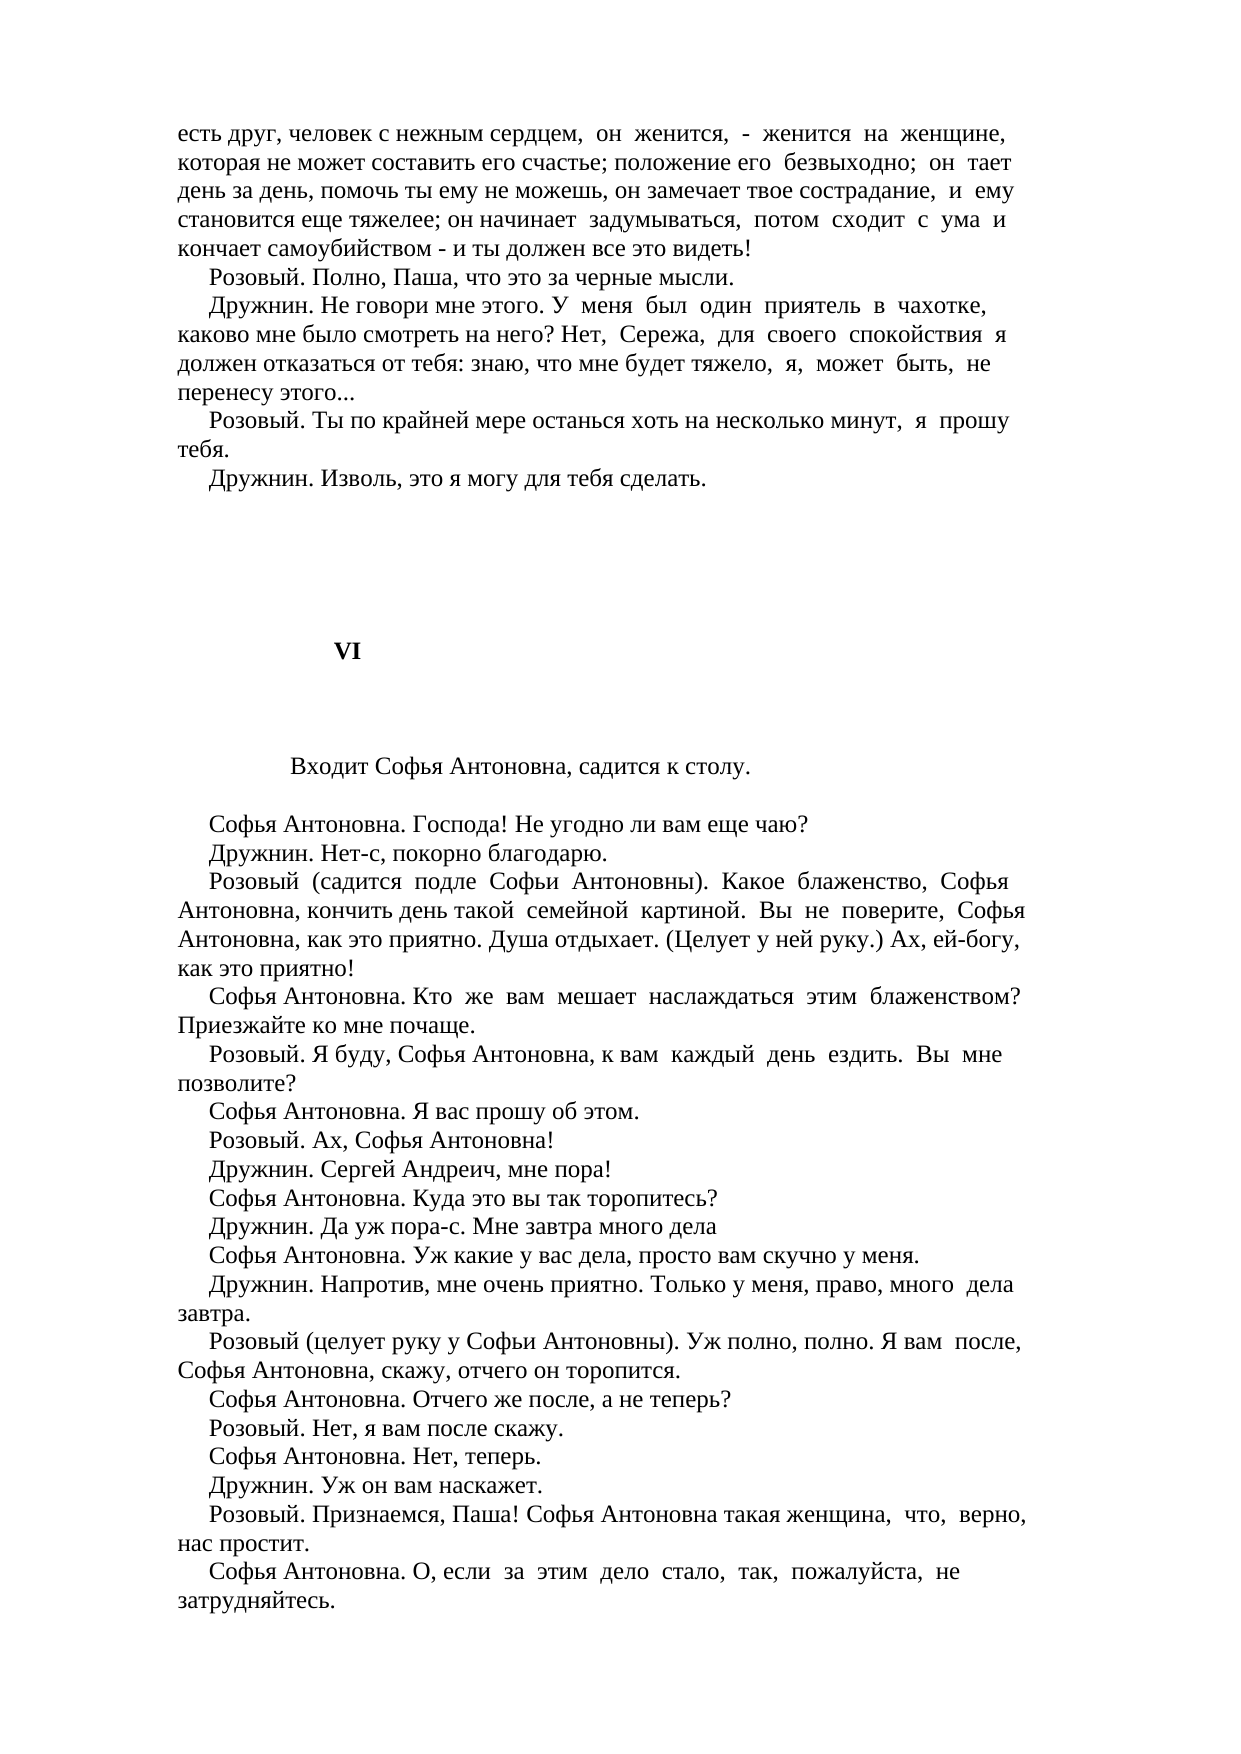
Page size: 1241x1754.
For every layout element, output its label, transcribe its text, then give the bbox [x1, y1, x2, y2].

text Софья Антоновна. Нет, теперь. [177, 1441, 1152, 1470]
text Дружнин. Изволь, это я могу для тебя сделать. [177, 463, 1152, 492]
text Розовый. Полно, Паша, что это за черные мысли. [177, 262, 1152, 291]
text Софья Антоновна. Господа! Не угодно ли вам еще чаю? [177, 809, 1152, 838]
text Розовый. Ах, Софья Антоновна! [177, 1125, 1152, 1154]
text Софья Антоновна. Уж какие у вас дела, просто вам скучно у меня. [177, 1240, 1152, 1269]
text Розовый (целует руку у Софьи Антоновны). Уж полно, полно. Я вам после, [177, 1326, 1152, 1355]
text Розовый. Ты по крайней мере останься хоть на несколько минут, я прошу [177, 406, 1152, 434]
text становится еще тяжелее; он начинает задумываться, потом сходит с ума и [177, 204, 1152, 233]
text Антоновна, кончить день такой семейной картиной. Вы не поверите, Софья [177, 895, 1152, 924]
text Розовый (садится подле Софьи Антоновны). Какое блаженство, Софья [177, 866, 1152, 895]
text Антоновна, как это приятно. Душа отдыхает. (Целует у ней руку.) Ах, ей-богу, [177, 924, 1152, 953]
text должен отказаться от тебя: знаю, что мне будет тяжело, я, может быть, не [177, 348, 1152, 377]
text перенесу этого... [177, 377, 1152, 406]
text Софья Антоновна. Куда это вы так торопитесь? [177, 1183, 1152, 1211]
text затрудняйтесь. [177, 1585, 1152, 1614]
text тебя. [177, 434, 1152, 463]
text Розовый. Признаемся, Паша! Софья Антоновна такая женщина, что, верно, [177, 1499, 1152, 1528]
text завтра. [177, 1298, 1152, 1326]
text как это приятно! [177, 953, 1152, 981]
text Дружнин. Не говори мне этого. У меня был один приятель в чахотке, [177, 291, 1152, 319]
text Приезжайте ко мне почаще. [177, 1010, 1152, 1039]
text Софья Антоновна. Отчего же после, а не теперь? [177, 1384, 1152, 1413]
text есть друг, человек с нежным сердцем, он женится, - женится на женщине, [177, 118, 1152, 147]
text которая не может составить его счастье; положение его безвыходно; он тает [177, 147, 1152, 176]
text Дружнин. Да уж пора-с. Мне завтра много дела [177, 1211, 1152, 1240]
text Дружнин. Напротив, мне очень приятно. Только у меня, право, много дела [177, 1269, 1152, 1298]
text Розовый. Нет, я вам после скажу. [177, 1413, 1152, 1441]
text кончает самоубийством - и ты должен все это видеть! [177, 233, 1152, 262]
text Софья Антоновна. О, если за этим дело стало, так, пожалуйста, не [177, 1556, 1152, 1585]
text позволите? [177, 1068, 1152, 1096]
text Входит Софья Антоновна, садится к столу. [177, 751, 1152, 780]
text каково мне было смотреть на него? Нет, Сережа, для своего спокойствия я [177, 319, 1152, 348]
text Софья Антоновна. Я вас прошу об этом. [177, 1096, 1152, 1125]
text VI [177, 636, 1152, 665]
text Софья Антоновна. Кто же вам мешает наслаждаться этим блаженством? [177, 981, 1152, 1010]
text Софья Антоновна, скажу, отчего он торопится. [177, 1355, 1152, 1384]
text день за день, помочь ты ему не можешь, он замечает твое сострадание, и ему [177, 176, 1152, 204]
text Розовый. Я буду, Софья Антоновна, к вам каждый день ездить. Вы мне [177, 1039, 1152, 1068]
text Дружнин. Нет-с, покорно благодарю. [177, 838, 1152, 866]
text нас простит. [177, 1528, 1152, 1556]
text Дружнин. Уж он вам наскажет. [177, 1470, 1152, 1499]
text Дружнин. Сергей Андреич, мне пора! [177, 1154, 1152, 1183]
